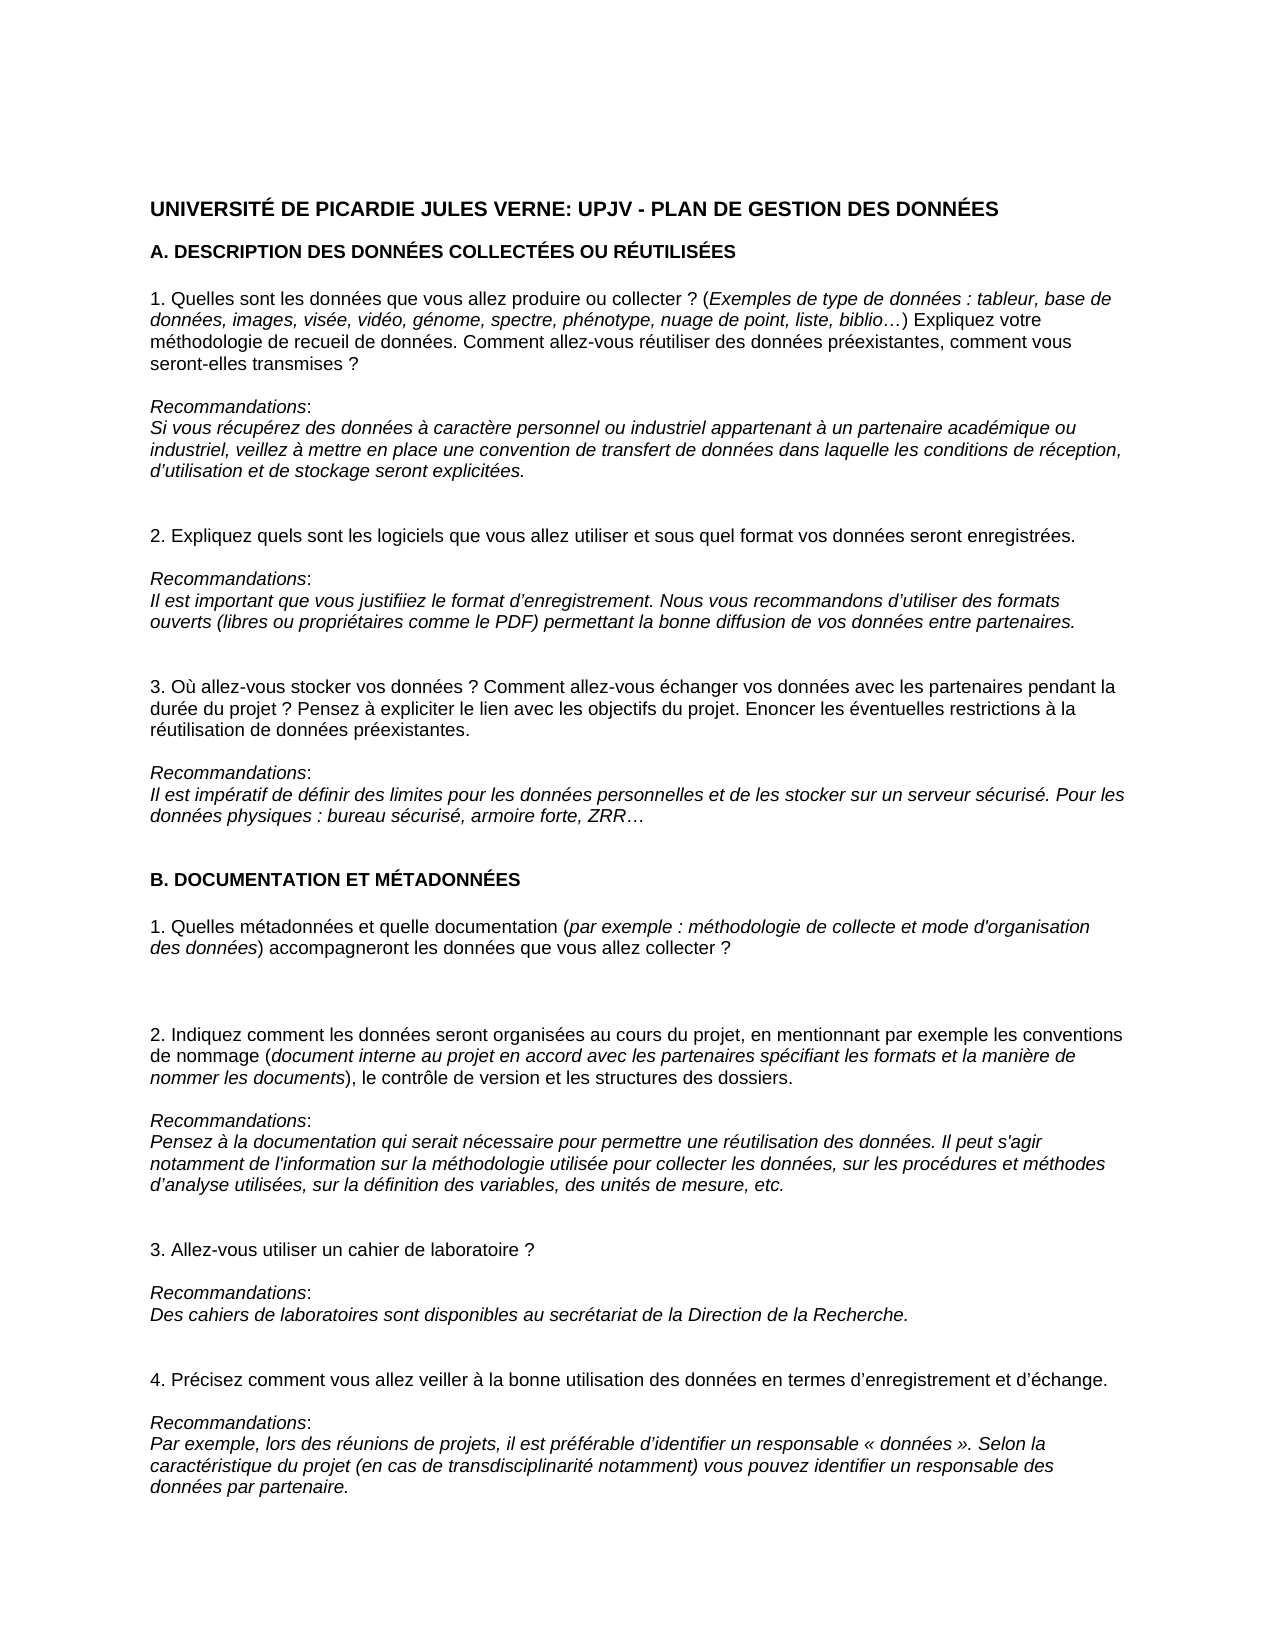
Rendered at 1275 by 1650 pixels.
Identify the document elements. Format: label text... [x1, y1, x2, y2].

text 4. Précisez comment vous allez veiller à la bonne utilisation des données en termes d’enregistrement et d’échange. [150, 1368, 1125, 1390]
text 1. Quelles métadonnées et quelle documentation (par exemple : méthodologie de collecte et mode d'organisation des données) accompagneront les données que vous allez collecter ? [150, 916, 1125, 959]
text 1. Quelles sont les données que vous allez produire ou collecter ? (Exemples de type de données : tableur, base de données, images, visée, vidéo, génome, spectre, phénotype, nuage de point, liste, biblio…) Expliquez votre méthodologie de recueil de données. Comment allez-vous réutiliser des données préexistantes, comment vous seront-elles transmises ? [150, 288, 1125, 374]
text Recommandations: [150, 1109, 1125, 1131]
subtitle A. Description des données collectées ou réutilisées [150, 241, 1125, 263]
text Recommandations: [150, 1411, 1125, 1433]
text 3. Allez-vous utiliser un cahier de laboratoire ? [150, 1239, 1125, 1261]
text Pensez à la documentation qui serait nécessaire pour permettre une réutilisation des données. Il peut s'agir notamment de l'information sur la méthodologie utilisée pour collecter les données, sur les procédures et méthodes d’analyse utilisées, sur la définition des variables, des unités de mesure, etc. [150, 1131, 1125, 1196]
text Si vous récupérez des données à caractère personnel ou industriel appartenant à un partenaire académique ou industriel, veillez à mettre en place une convention de transfert de données dans laquelle les conditions de réception, d’utilisation et de stockage seront explicitées. [150, 417, 1125, 482]
text Recommandations: [150, 396, 1125, 417]
text 3. Où allez-vous stocker vos données ? Comment allez-vous échanger vos données avec les partenaires pendant la durée du projet ? Pensez à expliciter le lien avec les objectifs du projet. Enoncer les éventuelles restrictions à la réutilisation de données préexistantes. [150, 676, 1125, 741]
text Il est impératif de définir des limites pour les données personnelles et de les stocker sur un serveur sécurisé. Pour les données physiques : bureau sécurisé, armoire forte, ZRR… [150, 784, 1125, 827]
text Recommandations: [150, 568, 1125, 589]
text Il est important que vous justifiiez le format d’enregistrement. Nous vous recommandons d’utiliser des formats ouverts (libres ou propriétaires comme le PDF) permettant la bonne diffusion de vos données entre partenaires. [150, 589, 1125, 633]
text Recommandations: [150, 762, 1125, 784]
text 2. Expliquez quels sont les logiciels que vous allez utiliser et sous quel format vos données seront enregistrées. [150, 525, 1125, 546]
subtitle B. Documentation et Métadonnées [150, 869, 1125, 891]
text Recommandations: [150, 1282, 1125, 1304]
subtitle Université de Picardie Jules Verne: UPJV - Plan de gestion des données [150, 197, 1125, 221]
text Des cahiers de laboratoires sont disponibles au secrétariat de la Direction de la Recherche. [150, 1304, 1125, 1325]
text Par exemple, lors des réunions de projets, il est préférable d’identifier un responsable « données ». Selon la caractéristique du projet (en cas de transdisciplinarité notamment) vous pouvez identifier un responsable des données par partenaire. [150, 1433, 1125, 1498]
text 2. Indiquez comment les données seront organisées au cours du projet, en mentionnant par exemple les conventions de nommage (document interne au projet en accord avec les partenaires spécifiant les formats et la manière de nommer les documents), le contrôle de version et les structures des dossiers. [150, 1023, 1125, 1088]
